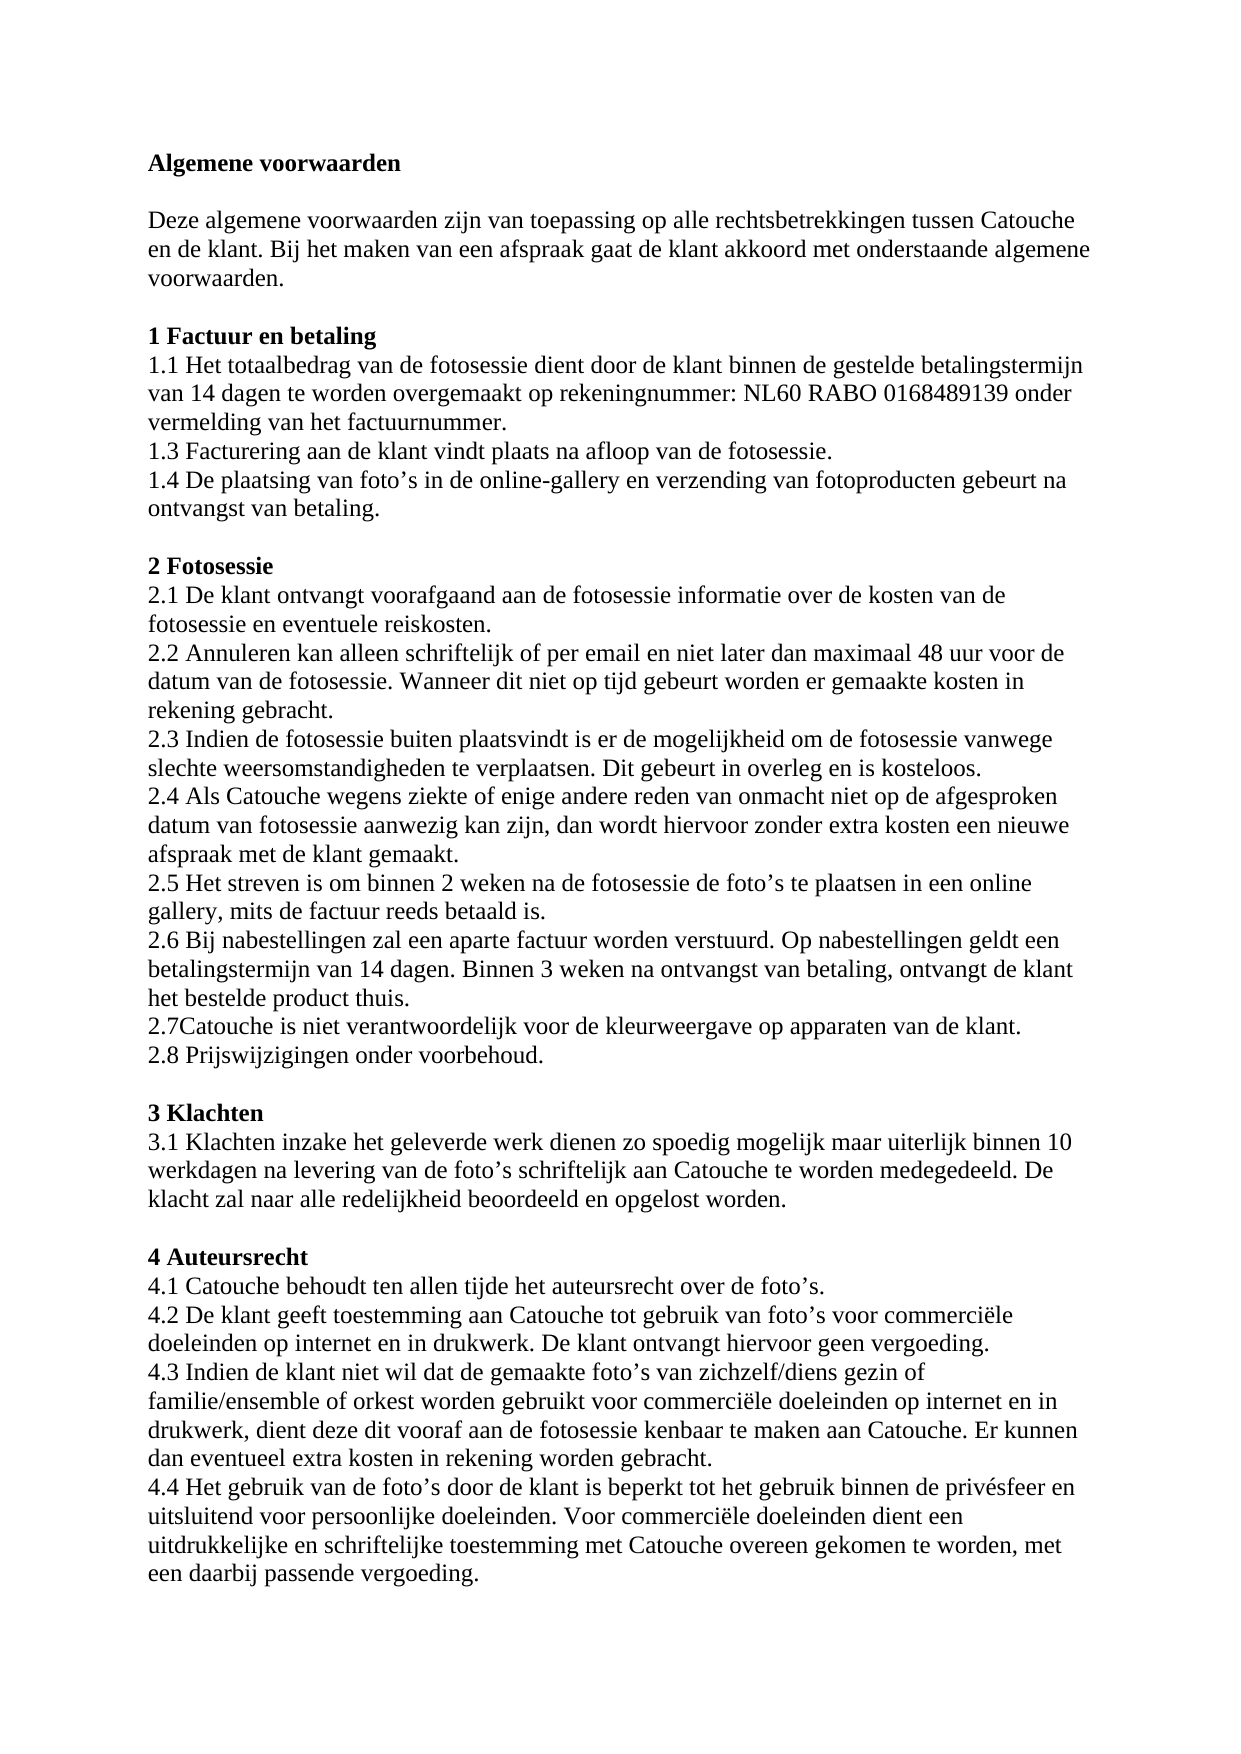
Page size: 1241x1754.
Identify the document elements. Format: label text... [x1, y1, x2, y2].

text 1 Factuur en betaling 1.1 Het totaalbedrag van de fotosessie dient door de klant binnen de gestelde betalingstermijn van 14 dagen te worden overgemaakt op rekeningnummer: NL60 RABO 0168489139 onder vermelding van het factuurnummer. 1.3 Facturering aan de klant vindt plaats na afloop van de fotosessie. 1.4 De plaatsing van foto’s in de online-gallery en verzending van fotoproducten gebeurt na ontvangst van betaling. [148, 321, 1093, 522]
text 2 Fotosessie 2.1 De klant ontvangt voorafgaand aan de fotosessie informatie over de kosten van de fotosessie en eventuele reiskosten. 2.2 Annuleren kan alleen schriftelijk of per email en niet later dan maximaal 48 uur voor de datum van de fotosessie. Wanneer dit niet op tijd gebeurt worden er gemaakte kosten in rekening gebracht. 2.3 Indien de fotosessie buiten plaatsvindt is er de mogelijkheid om de fotosessie vanwege slechte weersomstandigheden te verplaatsen. Dit gebeurt in overleg en is kosteloos. 2.4 Als Catouche wegens ziekte of enige andere reden van onmacht niet op de afgesproken datum van fotosessie aanwezig kan zijn, dan wordt hiervoor zonder extra kosten een nieuwe afspraak met de klant gemaakt. 2.5 Het streven is om binnen 2 weken na de fotosessie de foto’s te plaatsen in een online gallery, mits de factuur reeds betaald is. 2.6 Bij nabestellingen zal een aparte factuur worden verstuurd. Op nabestellingen geldt een betalingstermijn van 14 dagen. Binnen 3 weken na ontvangst van betaling, ontvangt de klant het bestelde product thuis. 2.7Catouche is niet verantwoordelijk voor de kleurweergave op apparaten van de klant. 2.8 Prijswijzigingen onder voorbehoud. [148, 551, 1093, 1069]
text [148, 1242, 1093, 1587]
text 3 Klachten 3.1 Klachten inzake het geleverde werk dienen zo spoedig mogelijk maar uiterlijk binnen 10 werkdagen na levering van de foto’s schriftelijk aan Catouche te worden medegedeeld. De klacht zal naar alle redelijkheid beoordeeld en opgelost worden. [148, 1098, 1093, 1213]
text Deze algemene voorwaarden zijn van toepassing op alle rechtsbetrekkingen tussen Catouche en de klant. Bij het maken van een afspraak gaat de klant akkoord met onderstaande algemene voorwaarden. [148, 206, 1093, 292]
text Algemene voorwaarden [148, 148, 1093, 176]
